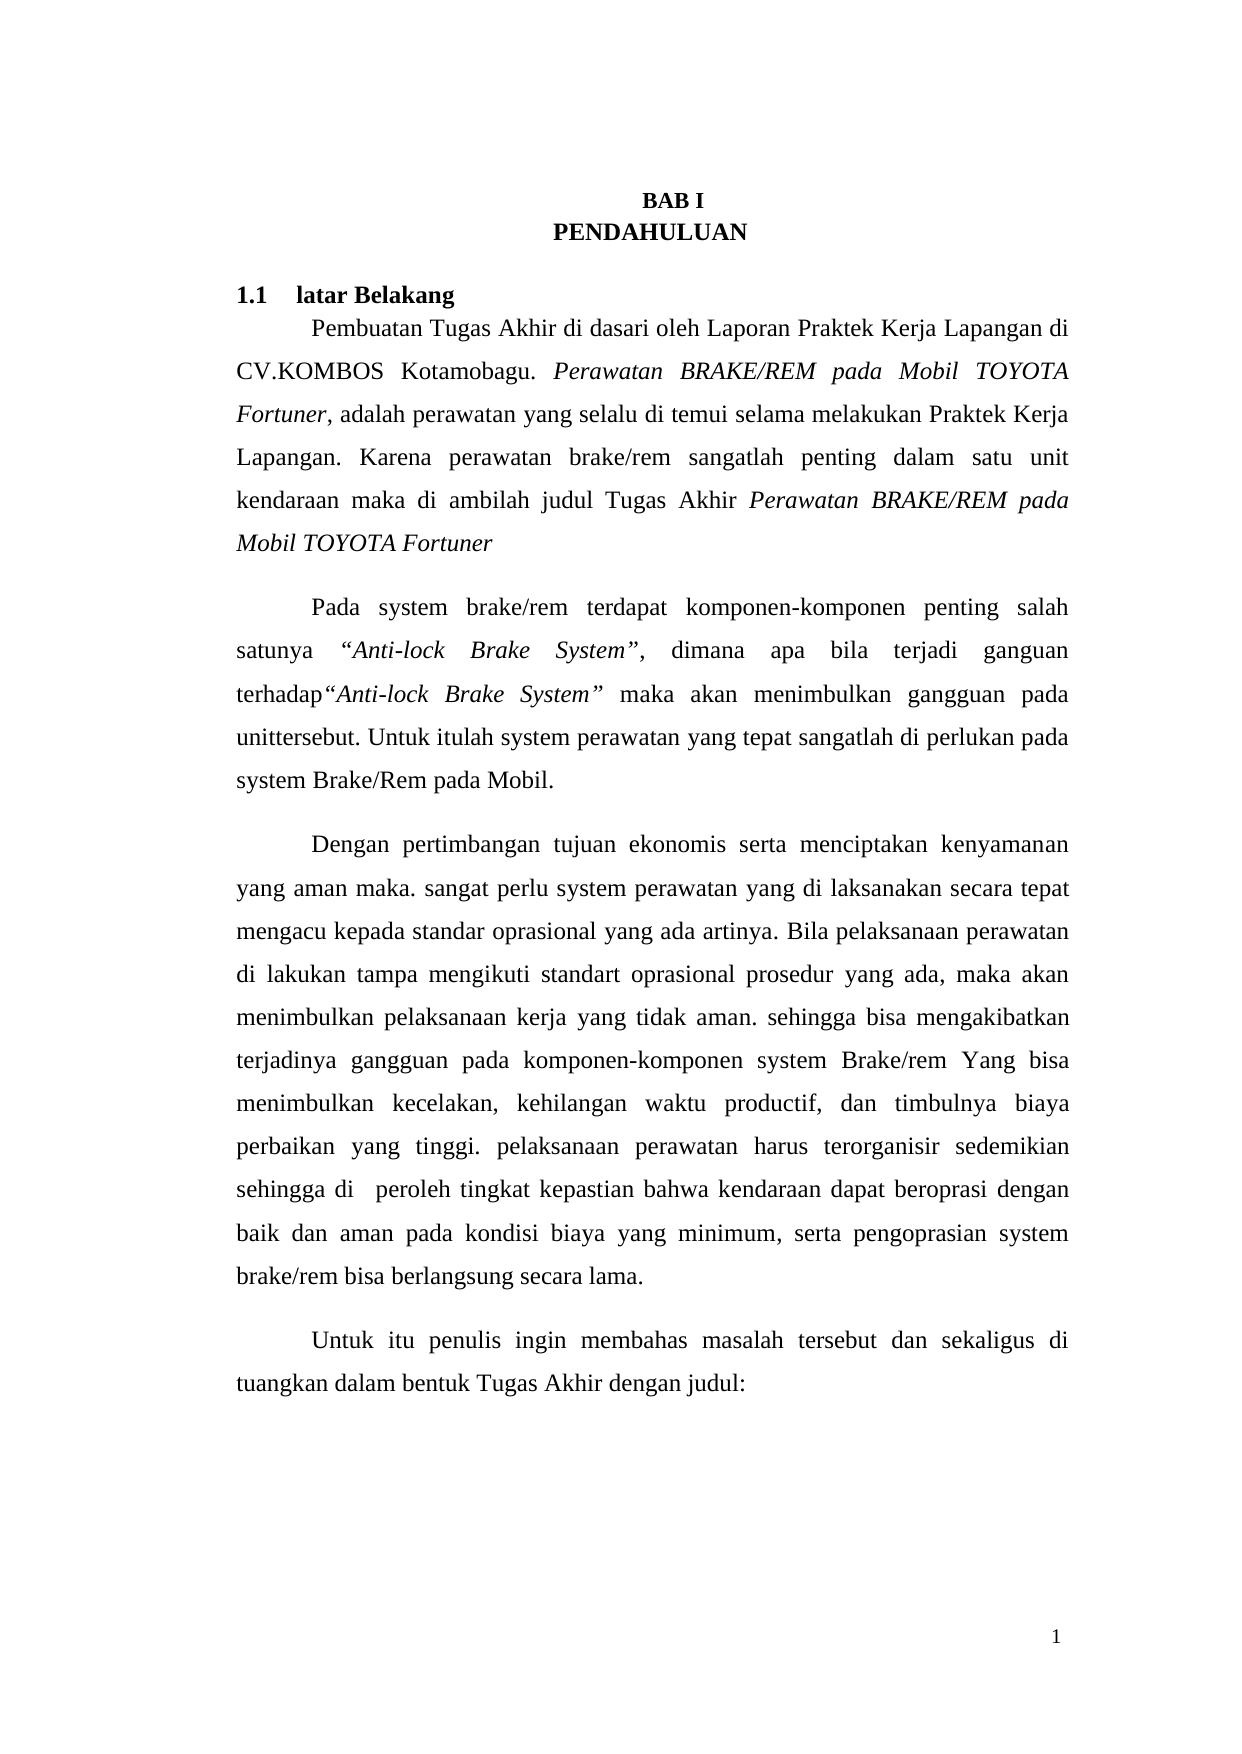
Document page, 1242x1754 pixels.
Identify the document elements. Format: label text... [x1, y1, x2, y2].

text Pada system brake/rem terdapat komponen-komponen penting salah satunya “Anti-lock Brake System”, dimana apa bila terjadi ganguan terhadap“Anti-lock Brake System” maka akan menimbulkan gangguan pada unittersebut. Untuk itulah system perawatan yang tepat sangatlah di perlukan pada system Brake/Rem pada Mobil. [236, 592, 1068, 794]
text Dengan pertimbangan tujuan ekonomis serta menciptakan kenyamanan yang aman maka. sangat perlu system perawatan yang di laksanakan secara tepat mengacu kepada standar oprasional yang ada artinya. Bila pelaksanaan perawatan di lakukan tampa mengikuti standart oprasional prosedur yang ada, maka akan menimbulkan pelaksanaan kerja yang tidak aman. sehingga bisa mengakibatkan terjadinya gangguan pada komponen-komponen system Brake/rem Yang bisa menimbulkan kecelakan, kehilangan waktu productif, dan timbulnya biaya perbaikan yang tinggi. pelaksanaan perawatan harus terorganisir sedemikian sehingga di peroleh tingkat kepastian bahwa kendaraan dapat beroprasi dengan baik dan aman pada kondisi biaya yang minimum, serta pengoprasian system brake/rem bisa berlangsung secara lama. [236, 829, 1069, 1289]
text PENDAHULUAN [548, 217, 752, 246]
text Pembuatan Tugas Akhir di dasari oleh Laporan Praktek Kerja Lapangan di CV.KOMBOS Kotamobagu. Perawatan BRAKE/REM pada Mobil TOYOTA Fortuner, adalah perawatan yang selalu di temui selama melakukan Praktek Kerja Lapangan. Karena perawatan brake/rem sangatlah penting dalam satu unit kendaraan maka di ambilah judul Tugas Akhir Perawatan BRAKE/REM pada Mobil TOYOTA Fortuner [236, 313, 1069, 557]
text 1.1 latar Belakang [236, 280, 1077, 309]
text BAB I [637, 187, 709, 213]
text Untuk itu penulis ingin membahas masalah tersebut dan sekaligus di tuangkan dalam bentuk Tugas Akhir dengan judul: [236, 1325, 1068, 1397]
